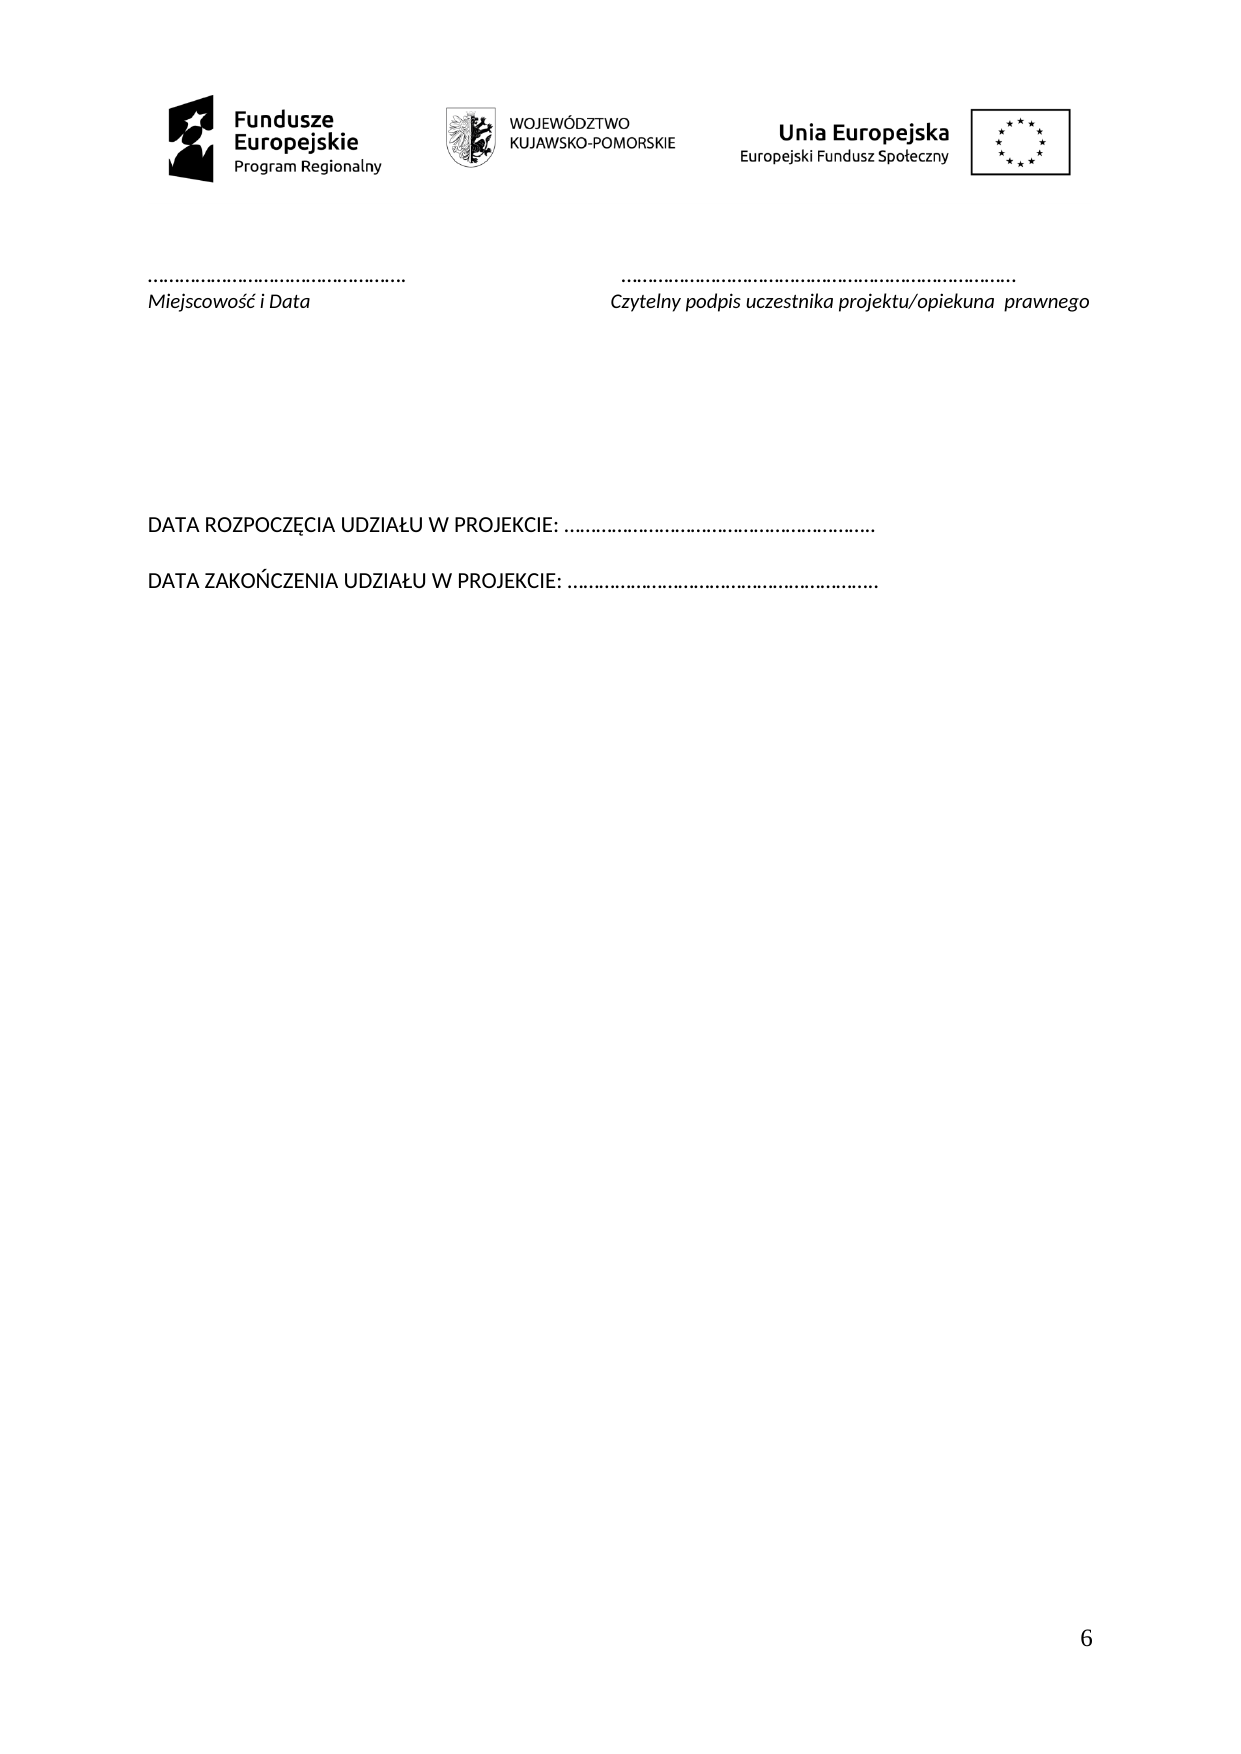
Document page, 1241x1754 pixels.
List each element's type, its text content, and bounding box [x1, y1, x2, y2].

text …………………………………………. ………………………………………………………………… [148, 260, 1093, 288]
text Miejscowość i Data Czytelny podpis uczestnika projektu/opiekuna prawnego [148, 288, 1093, 314]
picture [147, 73, 1092, 204]
text DATA ROZPOCZĘCIA UDZIAŁU W PROJEKCIE: ………………………………………………….. [148, 510, 1093, 538]
text DATA ZAKOŃCZENIA UDZIAŁU W PROJEKCIE: ………………………………………………….. [148, 566, 1093, 594]
